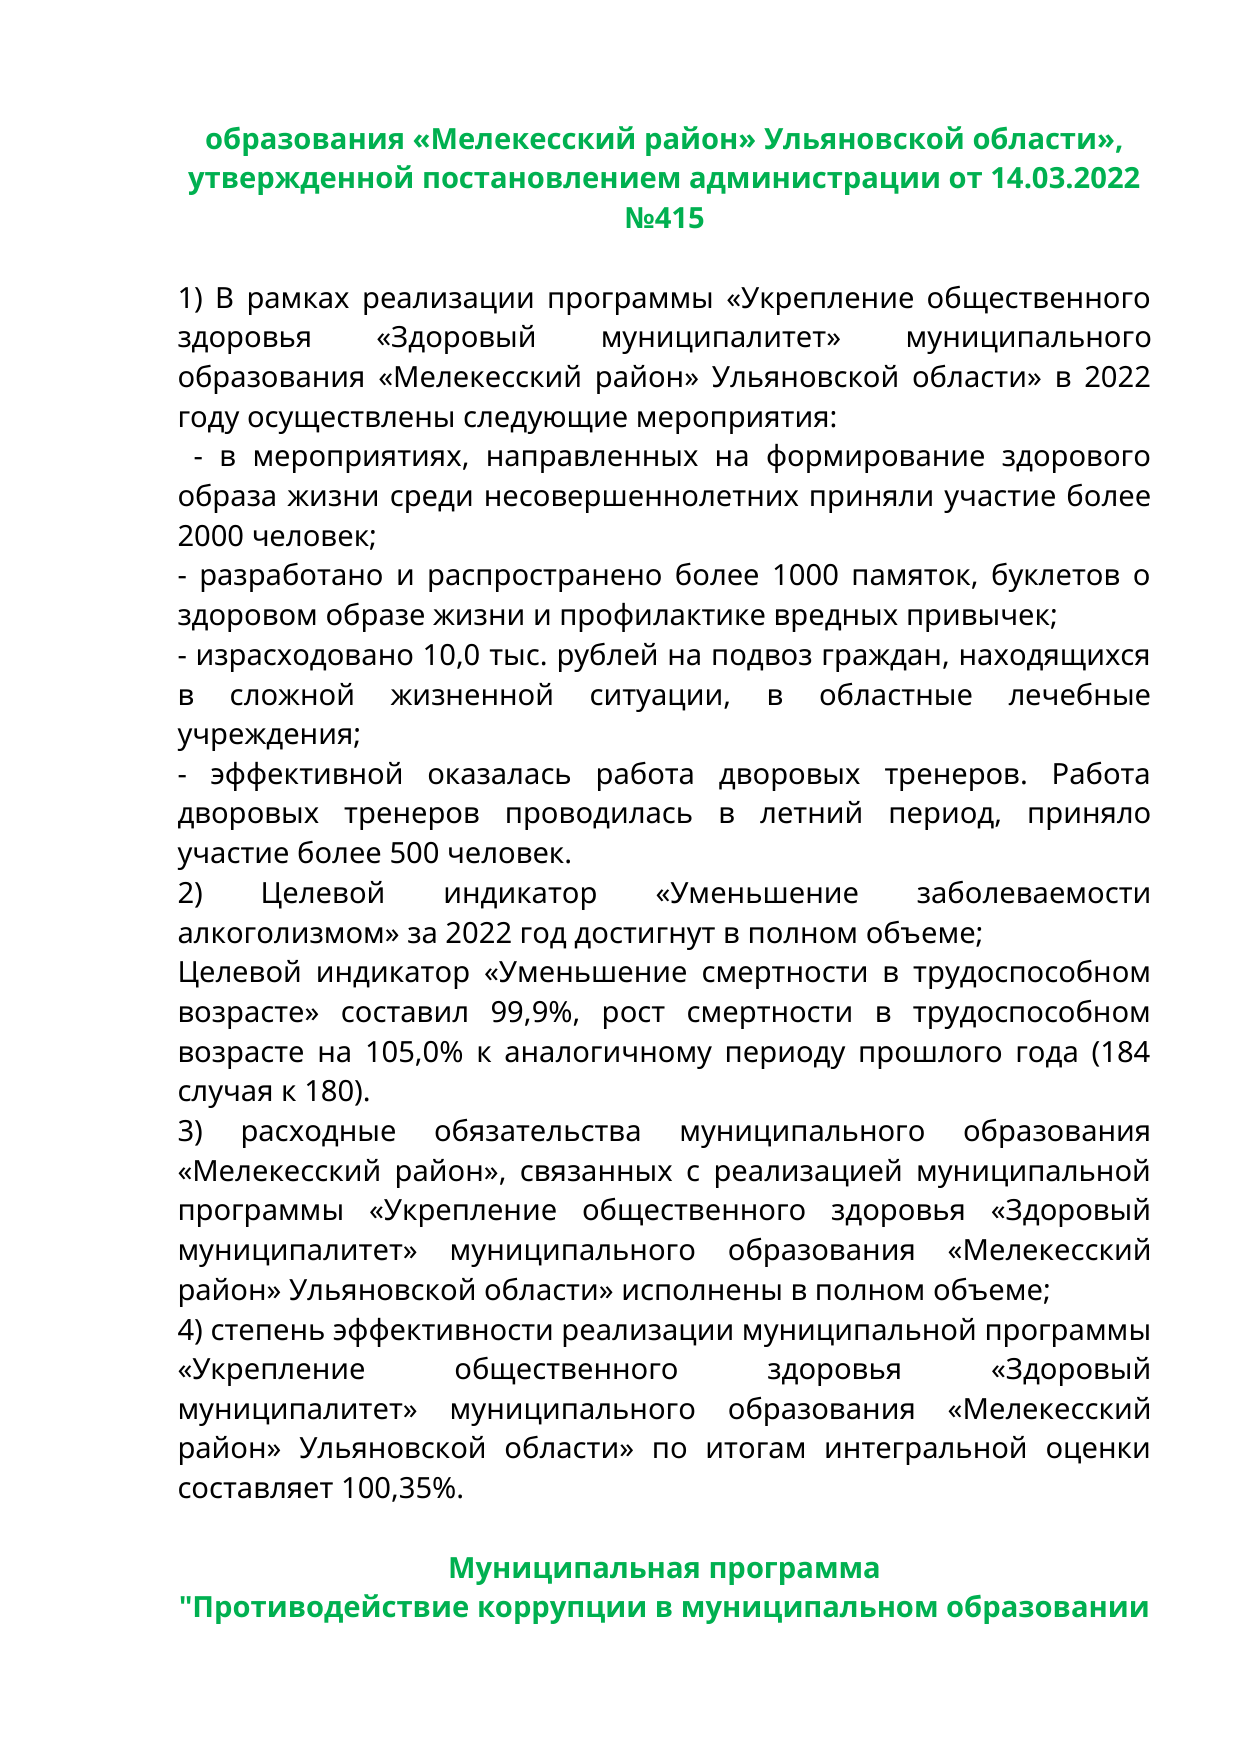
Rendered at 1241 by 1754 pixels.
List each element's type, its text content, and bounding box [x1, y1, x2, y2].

text - эффективной оказалась работа дворовых тренеров. Работа дворовых тренеров проводилась в летний период, приняло участие более 500 человек. [177, 753, 1152, 872]
text Целевой индикатор «Уменьшение смертности в трудоспособном возрасте» составил 99,9%, рост смертности в трудоспособном возрасте на 105,0% к аналогичному периоду прошлого года (184 случая к 180). [177, 952, 1152, 1110]
text 2) Целевой индикатор «Уменьшение заболеваемости алкоголизмом» за 2022 год достигнут в полном объеме; [177, 872, 1152, 952]
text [177, 118, 1152, 237]
text - в мероприятиях, направленных на формирование здорового образа жизни среди несовершеннолетних приняли участие более 2000 человек; [177, 436, 1152, 555]
text 1) В рамках реализации программы «Укрепление общественного здоровья «Здоровый муниципалитет» муниципального образования «Мелекесский район» Ульяновской области» в 2022 году осуществлены следующие мероприятия: [177, 277, 1152, 436]
text 4) степень эффективности реализации муниципальной программы «Укрепление общественного здоровья «Здоровый муниципалитет» муниципального образования «Мелекесский район» Ульяновской области» по итогам интегральной оценки составляет 100,35%. [177, 1309, 1152, 1507]
text 3) расходные обязательства муниципального образования «Мелекесский район», связанных с реализацией муниципальной программы «Укрепление общественного здоровья «Здоровый муниципалитет» муниципального образования «Мелекесский район» Ульяновской области» исполнены в полном объеме; [177, 1110, 1152, 1309]
text - разработано и распространено более 1000 памяток, буклетов о здоровом образе жизни и профилактике вредных привычек; [177, 555, 1152, 634]
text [177, 1547, 1152, 1626]
text - израсходовано 10,0 тыс. рублей на подвоз граждан, находящихся в сложной жизненной ситуации, в областные лечебные учреждения; [177, 634, 1152, 753]
